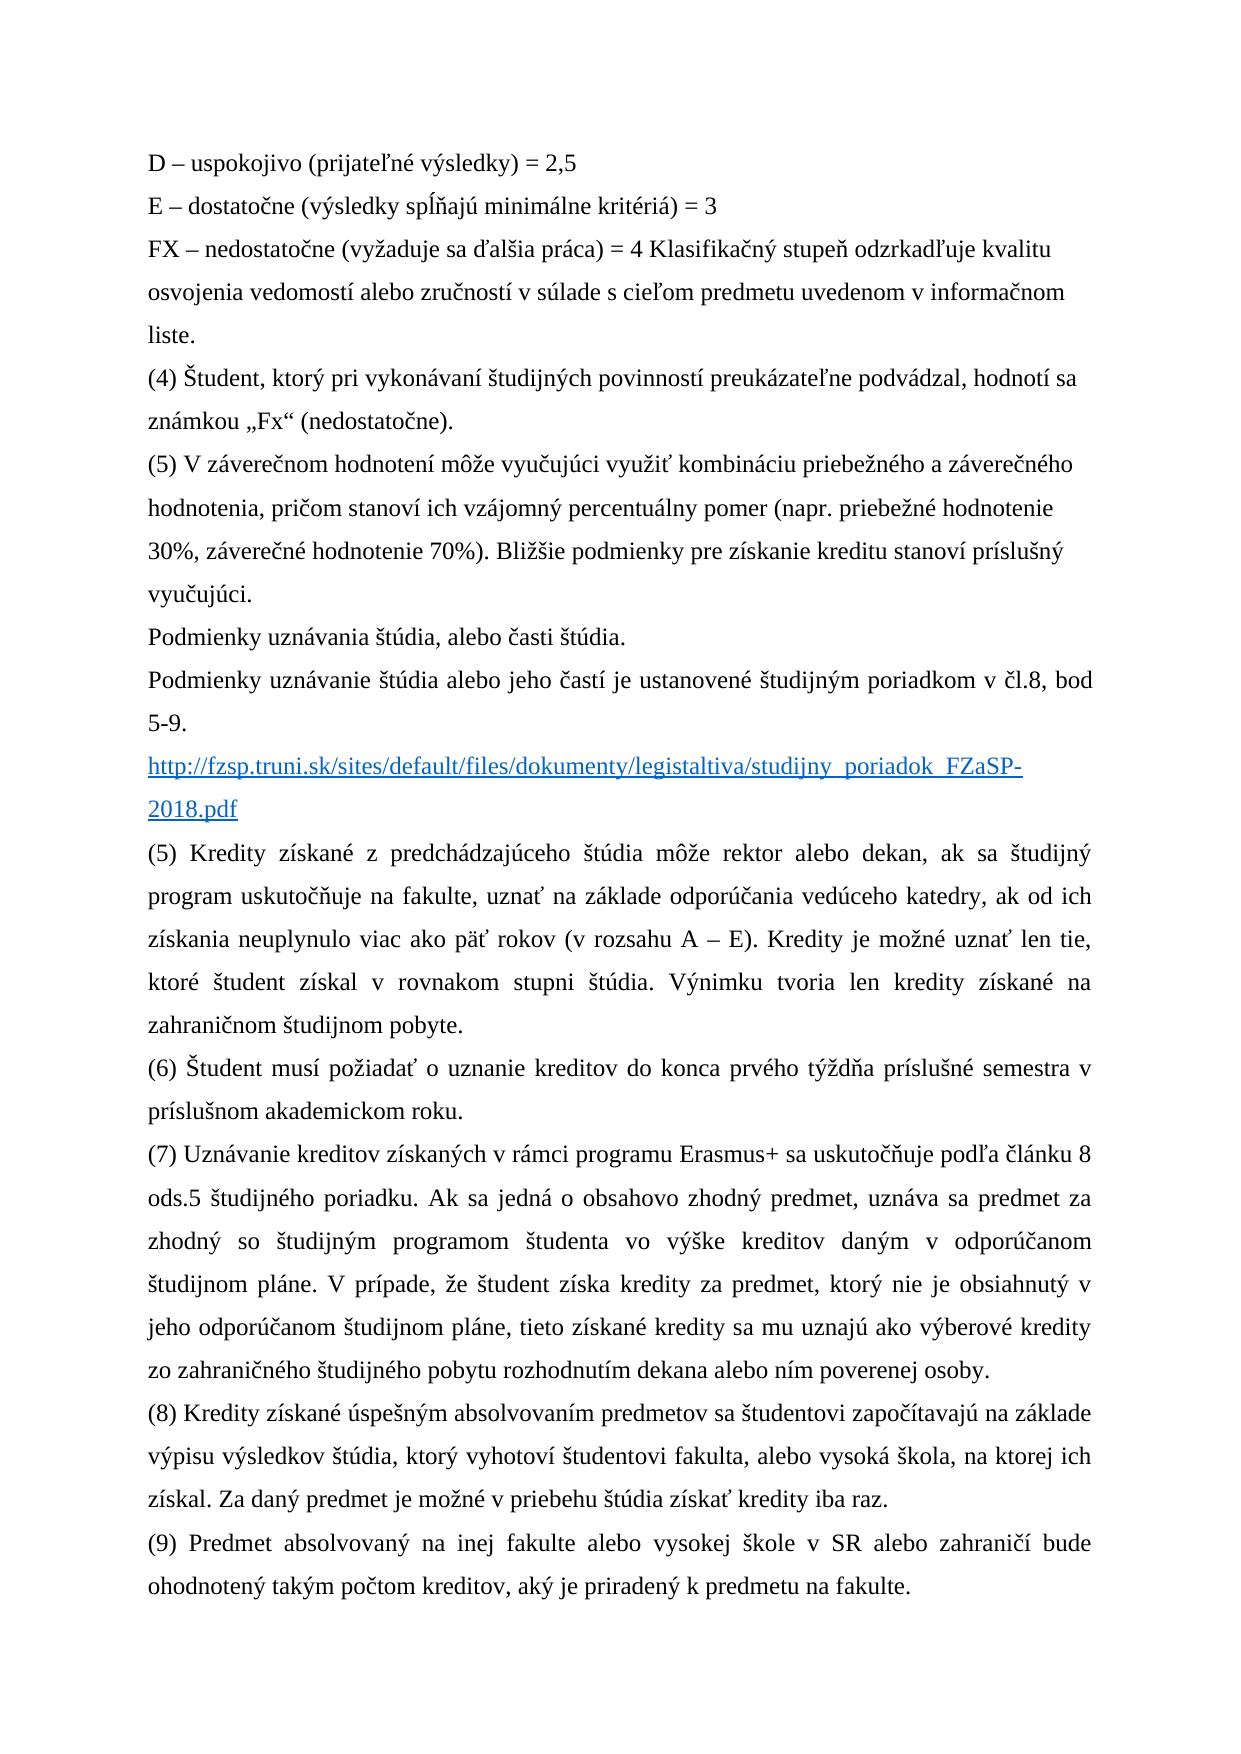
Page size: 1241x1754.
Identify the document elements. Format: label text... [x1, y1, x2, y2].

text (4) Študent, ktorý pri vykonávaní študijných povinností preukázateľne podvádzal, hodnotí sa [148, 579, 1093, 608]
text (6) Študent musí požiadať o uznanie kreditov do konca prvého týždňa príslušné semestra v príslušnom akademickom roku. [148, 1269, 1093, 1341]
text (5) V záverečnom hodnotení môže vyučujúci využiť kombináciu priebežného a záverečného [148, 665, 1093, 694]
text A – výborne (vynikajúce výsledky) = 1 [148, 234, 1093, 263]
text osvojenia vedomostí alebo zručností v súlade s cieľom predmetu uvedenom v informačnom [148, 493, 1093, 521]
text FX – nedostatočne (vyžaduje sa ďalšia práca) = 4 Klasifikačný stupeň odzrkadľuje kvalitu [148, 449, 1093, 478]
text hodnotenia, pričom stanoví ich vzájomný percentuálny pomer (napr. priebežné hodnotenie [148, 708, 1093, 737]
text vyučujúci. [148, 794, 1093, 823]
text 30%, záverečné hodnotenie 70%). Bližšie podmienky pre získanie kreditu stanoví príslušný [148, 751, 1093, 780]
text http://fzsp.truni.sk/sites/default/files/dokumenty/legistaltiva/studijny_poriadok_FZaSP-2018.pdf [148, 967, 1093, 1039]
text B – veľmi dobre (nadpriemerné výsledky) = 1,5 [148, 277, 1093, 306]
text liste. [148, 536, 1093, 564]
text (7) Uznávanie kreditov získaných v rámci programu Erasmus+ sa uskutočňuje podľa článku 8 ods.5 študijného poriadku. Ak sa jedná o obsahovo zhodný predmet, uznáva sa predmet za zhodný so študijným programom študenta vo výške kreditov daným v odporúčanom študijnom pláne. V prípade, že študent získa kredity za predmet, ktorý nie je obsiahnutý v jeho odporúčanom študijnom pláne, tieto získané kredity sa mu uznajú ako výberové kredity zo zahraničného študijného pobytu rozhodnutím dekana alebo ním poverenej osoby. [148, 1355, 1093, 1599]
text známkou „Fx“ (nedostatočne). [148, 622, 1093, 651]
text Podmienky uznávanie štúdia alebo jeho častí je ustanovené študijným poriadkom v čl.8, bod 5-9. [148, 881, 1093, 953]
text (3) Hodnotenie výsledkov štúdia študenta sa uskutočňuje pomocou klasifikačnej stupnice, ktorá sa skladá z týchto šiestich stupňov: [148, 148, 1093, 219]
text C – dobre (priemerné výsledky) = 2 [148, 320, 1093, 349]
text D – uspokojivo (prijateľné výsledky) = 2,5 [148, 363, 1093, 392]
text (5) Kredity získané z predchádzajúceho štúdia môže rektor alebo dekan, ak sa študijný program uskutočňuje na fakulte, uznať na základe odporúčania vedúceho katedry, ak od ich získania neuplynulo viac ako päť rokov (v rozsahu A – E). Kredity je možné uznať len tie, ktoré študent získal v rovnakom stupni štúdia. Výnimku tvoria len kredity získané na zahraničnom študijnom pobyte. [148, 1053, 1093, 1254]
text Podmienky uznávania štúdia, alebo časti štúdia. [148, 838, 1093, 866]
text E – dostatočne (výsledky spĺňajú minimálne kritériá) = 3 [148, 406, 1093, 435]
